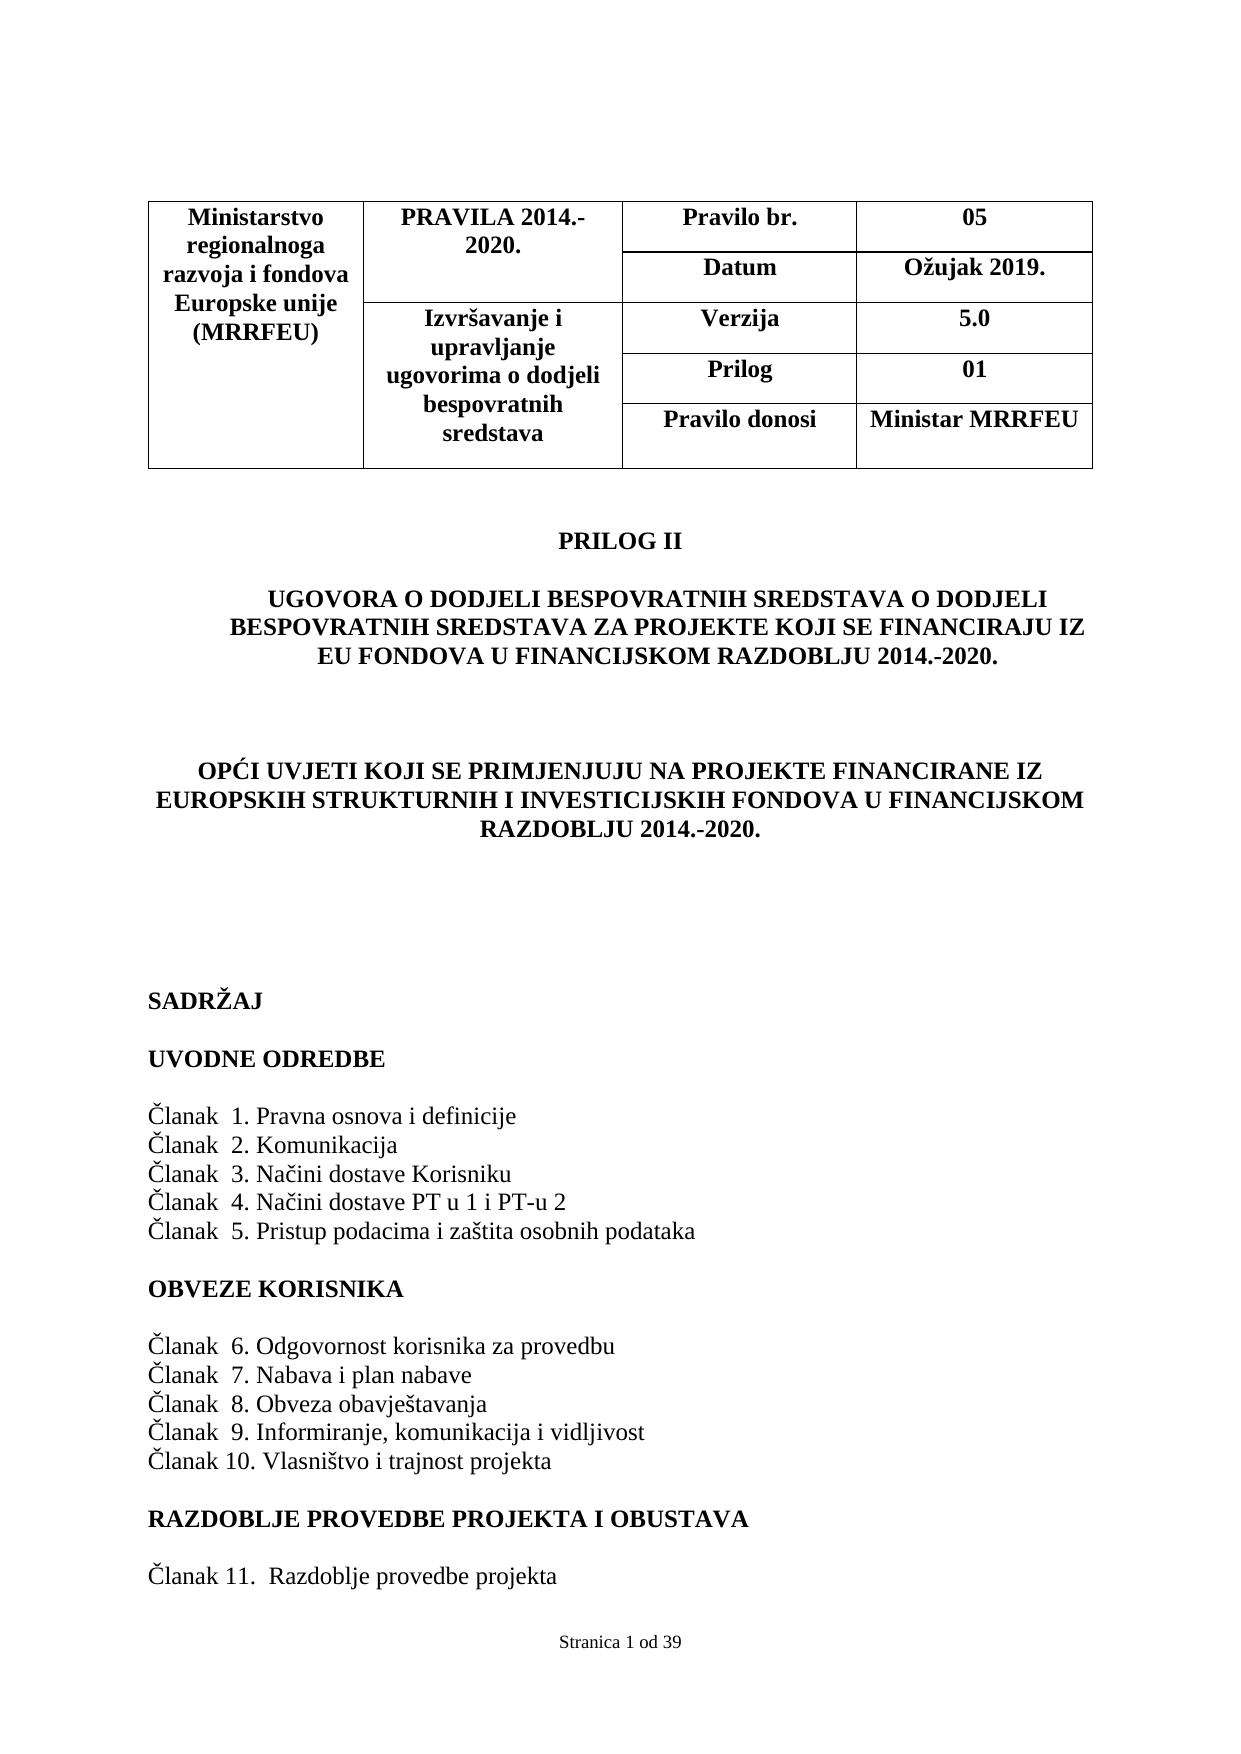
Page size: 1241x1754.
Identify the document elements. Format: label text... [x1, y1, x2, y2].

text Članak 2. Komunikacija [148, 1130, 1092, 1159]
table_cell Ožujak 2019. [857, 253, 1092, 302]
text UGOVORA O DODJELI BESPOVRATNIH SREDSTAVA O DODJELI BESPOVRATNIH SREDSTAVA ZA PROJEKTE KOJI SE FINANCIRAJU IZ EU FONDOVA U FINANCIJSKOM RAZDOBLJU 2014.-2020. [223, 584, 1092, 670]
text UVODNE ODREDBE [148, 1044, 1092, 1072]
text Članak 9. Informiranje, komunikacija i vidljivost [148, 1417, 1092, 1446]
table_cell 5.0 [857, 303, 1092, 353]
text Članak 11. Razdoblje provedbe projekta [148, 1561, 1092, 1590]
text Članak 7. Nabava i plan nabave [148, 1360, 1092, 1389]
table_cell Prilog [623, 354, 856, 403]
table_cell 01 [857, 354, 1092, 403]
text OBVEZE KORISNIKA [148, 1274, 1092, 1302]
text OPĆI UVJETI KOJI SE PRIMJENJUJU NA PROJEKTE FINANCIRANE IZ EUROPSKIH STRUKTURNIH I INVESTICIJSKIH FONDOVA U FINANCIJSKOM RAZDOBLJU 2014.-2020. [148, 756, 1092, 842]
text Članak 4. Načini dostave PT u 1 i PT-u 2 [148, 1187, 1092, 1216]
table_header Pravilo br. [623, 202, 856, 251]
table_cell Datum [623, 253, 856, 302]
text Članak 8. Obveza obavještavanja [148, 1389, 1092, 1417]
table_cell Ministar MRRFEU [857, 404, 1092, 468]
text RAZDOBLJE PROVEDBE PROJEKTA I OBUSTAVA [148, 1504, 1092, 1532]
text Članak 10. Vlasništvo i trajnost projekta [148, 1446, 1092, 1475]
text SADRŽAJ [148, 986, 1092, 1015]
text PRILOG II [148, 526, 1092, 555]
text Članak 3. Načini dostave Korisniku [148, 1159, 1092, 1187]
table_header Ministarstvo regionalnoga razvoja i fondova Europske unije (MRRFEU) [149, 202, 363, 468]
text Članak 6. Odgovornost korisnika za provedbu [148, 1331, 1092, 1360]
table_header 05 [857, 202, 1092, 251]
table_cell Izvršavanje i upravljanje ugovorima o dodjeli bespovratnih sredstava [364, 303, 622, 468]
table_cell Verzija [623, 303, 856, 353]
table_header PRAVILA 2014.-2020. [364, 202, 622, 302]
text Članak 5. Pristup podacima i zaštita osobnih podataka [148, 1216, 1092, 1245]
text Članak 1. Pravna osnova i definicije [148, 1101, 1092, 1130]
table_cell Pravilo donosi [623, 404, 856, 468]
